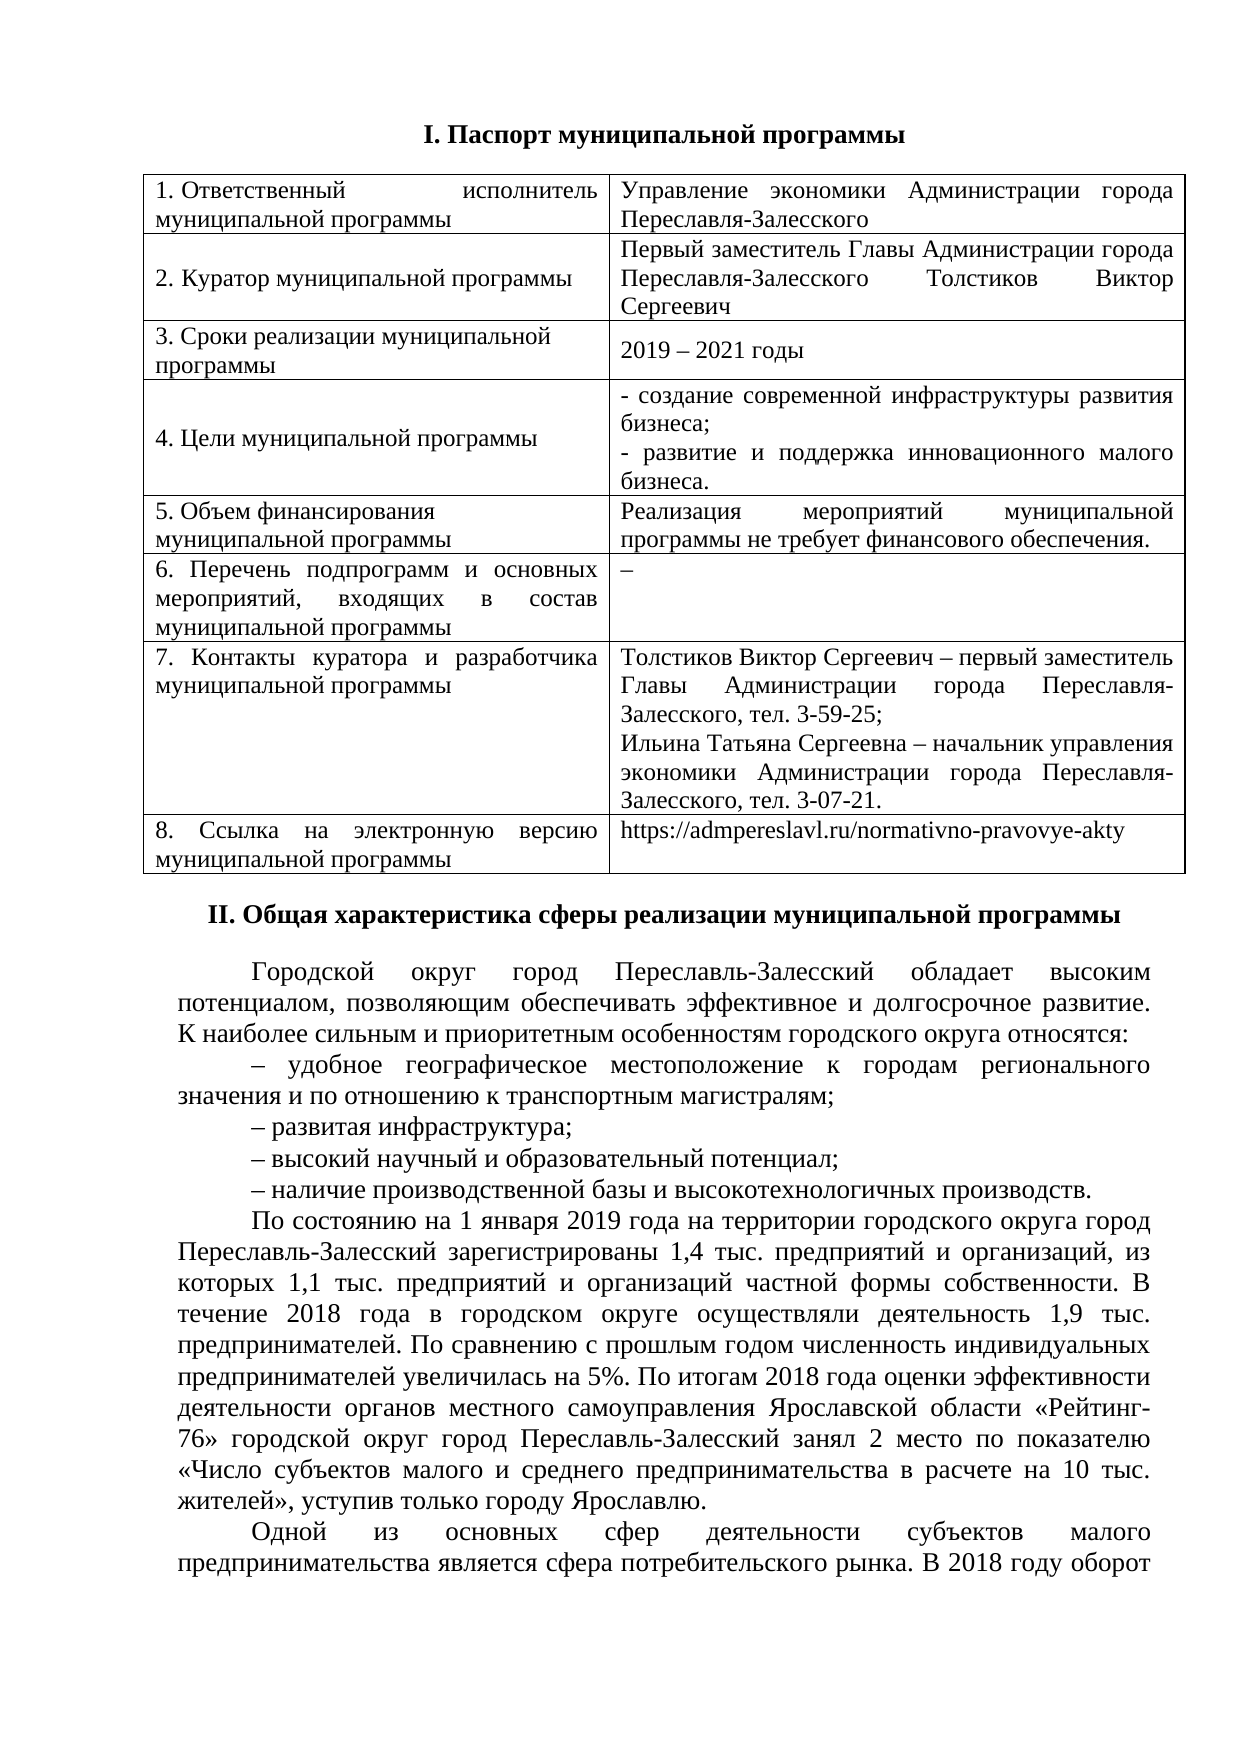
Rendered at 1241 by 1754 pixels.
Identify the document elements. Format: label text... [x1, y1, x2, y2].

table_cell Куратор муниципальной программы [144, 234, 609, 320]
table_cell 5. Объем финансирования муниципальной программы [144, 496, 609, 553]
table_cell – [610, 554, 1184, 641]
table_header Управление экономики Администрации города Переславля-Залесского [610, 175, 1184, 233]
table_cell Реализация мероприятий муниципальной программы не требует финансового обеспечения. [610, 496, 1184, 553]
table_cell 7. Контакты куратора и разработчика муниципальной программы [144, 642, 609, 814]
table_cell https://admpereslavl.ru/normativno-pravovye-akty [610, 815, 1184, 873]
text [177, 1515, 1152, 1578]
text I. Паспорт муниципальной программы [177, 118, 1152, 149]
table_cell - создание современной инфраструктуры развития бизнеса; - развитие и поддержка инновационного малого бизнеса. [610, 380, 1184, 495]
text По состоянию на 1 января 2019 года на территории городского округа город Переславль-Залесский зарегистрированы 1,4 тыс. предприятий и организаций, из которых 1,1 тыс. предприятий и организаций частной формы собственности. В течение 2018 года в городском округе осуществляли деятельность 1,9 тыс. предпринимателей. По сравнению с прошлым годом численность индивидуальных предпринимателей увеличилась на 5%. По итогам 2018 года оценки эффективности деятельности органов местного самоуправления Ярославской области «Рейтинг-76» городской округ город Переславль-Залесский занял 2 место по показателю «Число субъектов малого и среднего предпринимательства в расчете на 10 тыс. жителей», уступив только городу Ярославлю. [177, 1204, 1152, 1515]
table_cell 3. Сроки реализации муниципальной программы [144, 321, 609, 379]
text – развитая инфраструктура; [177, 1111, 1152, 1142]
table_header Ответственный исполнитель муниципальной программы [144, 175, 609, 233]
table_cell 2019 – 2021 годы [610, 321, 1184, 379]
table_cell 6. Перечень подпрограмм и основных мероприятий, входящих в состав муниципальной программы [144, 554, 609, 641]
text – удобное географическое местоположение к городам регионального значения и по отношению к транспортным магистралям; [177, 1048, 1152, 1111]
table_cell 4. Цели муниципальной программы [144, 380, 609, 495]
table_cell Толстиков Виктор Сергеевич – первый заместитель Главы Администрации города Переславля-Залесского, тел. 3-59-25; Ильина Татьяна Сергеевна – начальник управления экономики Администрации города Переславля-Залесского, тел. 3-07-21. [610, 642, 1184, 814]
text – высокий научный и образовательный потенциал; [177, 1142, 1152, 1173]
text – наличие производственной базы и высокотехнологичных производств. [177, 1173, 1152, 1204]
table_cell Первый заместитель Главы Администрации города Переславля-Залесского Толстиков Виктор Сергеевич [610, 234, 1184, 320]
text II. Общая характеристика сферы реализации муниципальной программы [177, 899, 1152, 930]
text Городской округ город Переславль-Залесский обладает высоким потенциалом, позволяющим обеспечивать эффективное и долгосрочное развитие. К наиболее сильным и приоритетным особенностям городского округа относятся: [177, 955, 1152, 1048]
table_cell 8. Ссылка на электронную версию муниципальной программы [144, 815, 609, 873]
